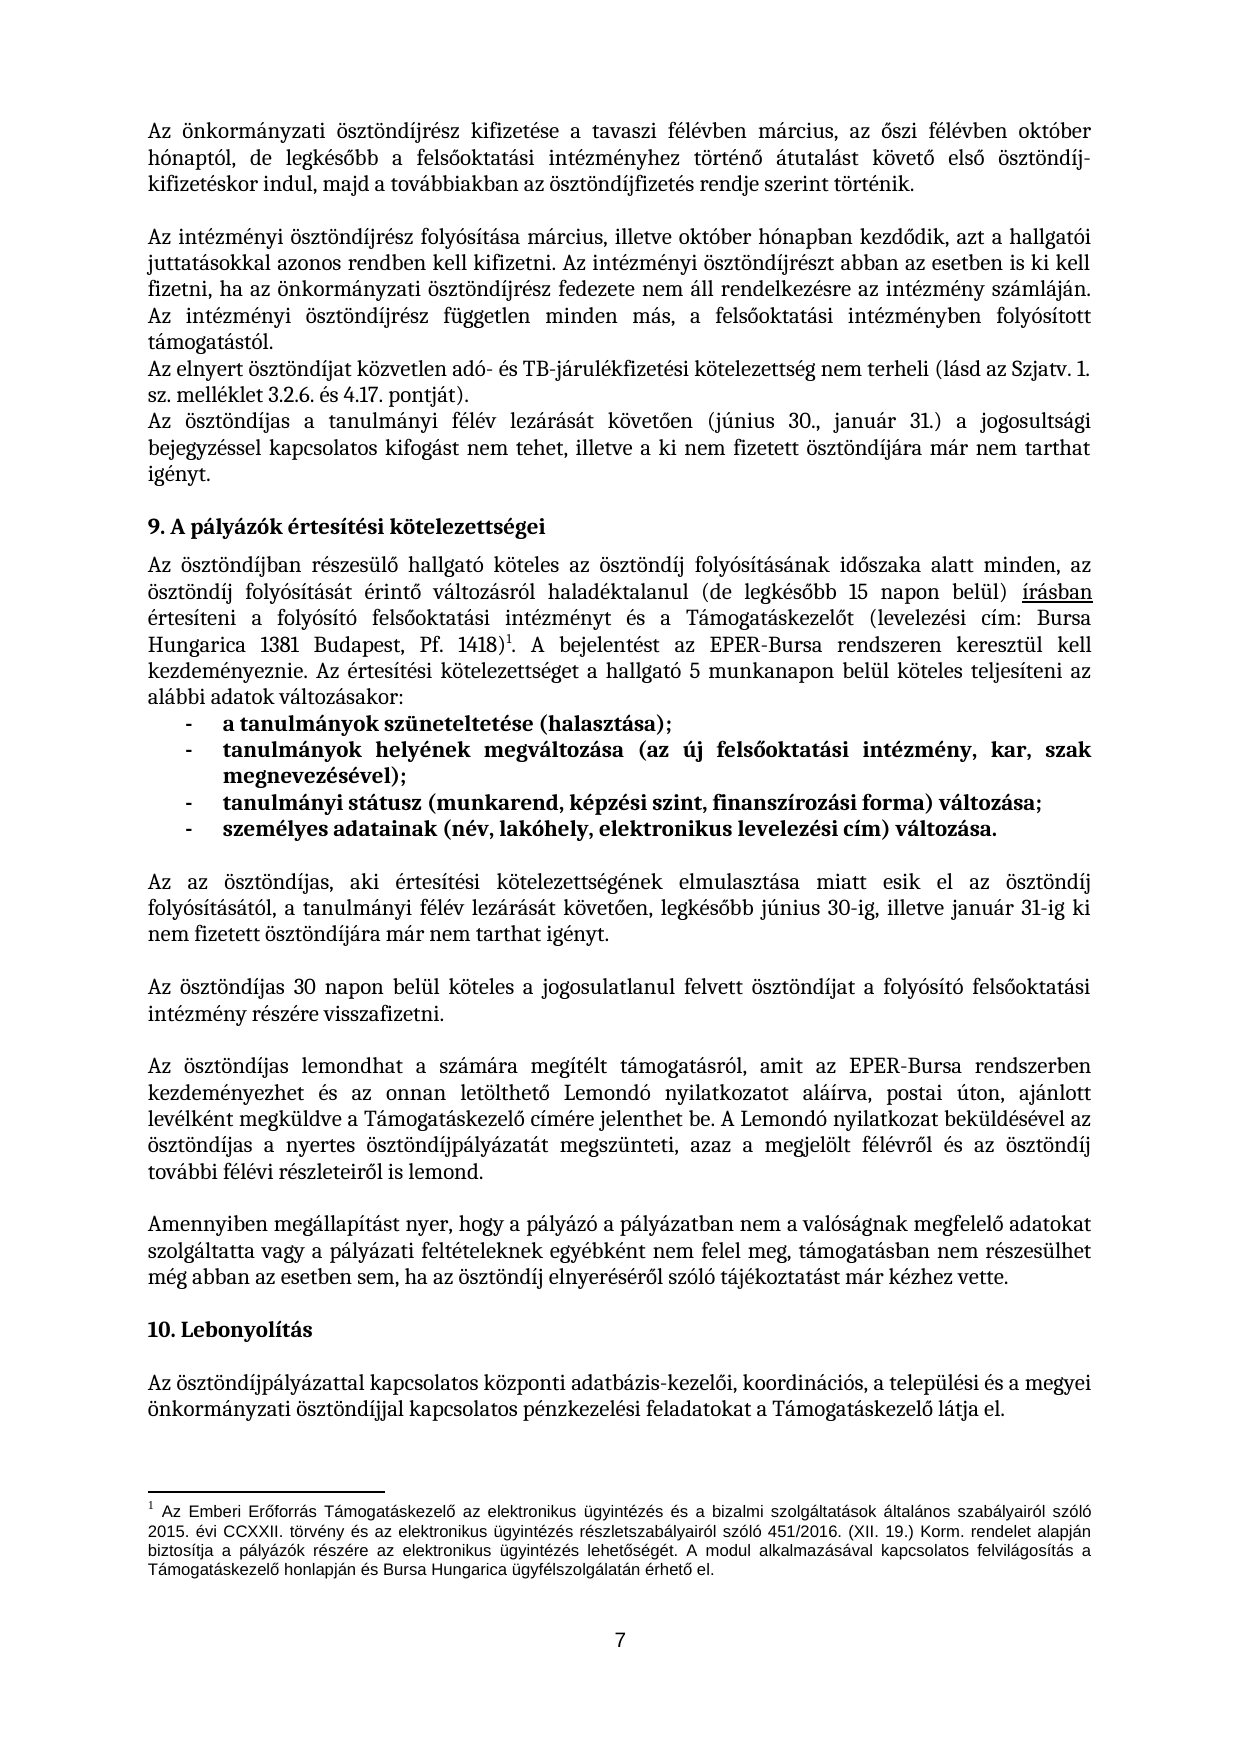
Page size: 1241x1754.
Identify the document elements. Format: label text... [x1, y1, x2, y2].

text Az intézményi ösztöndíjrész folyósítása március, illetve október hónapban kezdődik, azt a hallgatói juttatásokkal azonos rendben kell kifizetni. Az intézményi ösztöndíjrészt abban az esetben is ki kell fizetni, ha az önkormányzati ösztöndíjrész fedezete nem áll rendelkezésre az intézmény számláján. Az intézményi ösztöndíjrész független minden más, a felsőoktatási intézményben folyósított támogatástól. [148, 223, 1092, 355]
text Amennyiben megállapítást nyer, hogy a pályázó a pályázatban nem a valóságnak megfelelő adatokat szolgáltatta vagy a pályázati feltételeknek egyébként nem felel meg, támogatásban nem részesülhet még abban az esetben sem, ha az ösztöndíj elnyeréséről szóló tájékoztatást már kézhez vette. [148, 1211, 1092, 1290]
text Az önkormányzati ösztöndíjrész kifizetése a tavaszi félévben március, az őszi félévben október hónaptól, de legkésőbb a felsőoktatási intézményhez történő átutalást követő első ösztöndíj-kifizetéskor indul, majd a továbbiakban az ösztöndíjfizetés rendje szerint történik. [148, 118, 1092, 197]
text Az ösztöndíjpályázattal kapcsolatos központi adatbázis-kezelői, koordinációs, a települési és a megyei önkormányzati ösztöndíjjal kapcsolatos pénzkezelési feladatokat a Támogatáskezelő látja el. [148, 1369, 1092, 1422]
text Az elnyert ösztöndíjat közvetlen adó- és TB-járulékfizetési kötelezettség nem terheli (lásd az Szjatv. 1. sz. melléklet 3.2.6. és 4.17. pontját). [148, 355, 1092, 408]
text Az ösztöndíjban részesülő hallgató köteles az ösztöndíj folyósításának időszaka alatt minden, az ösztöndíj folyósítását érintő változásról haladéktalanul (de legkésőbb 15 napon belül) írásban értesíteni a folyósító felsőoktatási intézményt és a Támogatáskezelőt (levelezési cím: Bursa Hungarica 1381 Budapest, Pf. 1418). A bejelentést az EPER-Bursa rendszeren keresztül kell kezdeményeznie. Az értesítési kötelezettséget a hallgató 5 munkanapon belül köteles teljesíteni az alábbi adatok változásakor: [148, 552, 1092, 710]
text Az az ösztöndíjas, aki értesítési kötelezettségének elmulasztása miatt esik el az ösztöndíj folyósításától, a tanulmányi félév lezárását követően, legkésőbb június 30-ig, illetve január 31-ig ki nem fizetett ösztöndíjára már nem tarthat igényt. [148, 868, 1092, 948]
text Az ösztöndíjas lemondhat a számára megítélt támogatásról, amit az EPER-Bursa rendszerben kezdeményezhet és az onnan letölthető Lemondó nyilatkozatot aláírva, postai úton, ajánlott levélként megküldve a Támogatáskezelő címére jelenthet be. A Lemondó nyilatkozat beküldésével az ösztöndíjas a nyertes ösztöndíjpályázatát megszünteti, azaz a megjelölt félévről és az ösztöndíj további félévi részleteiről is lemond. [148, 1053, 1092, 1185]
list tanulmányok helyének megváltozása (az új felsőoktatási intézmény, kar, szak megnevezésével); [185, 737, 1092, 789]
text 9. A pályázók értesítési kötelezettségei [148, 513, 1092, 540]
list a tanulmányok szüneteltetése (halasztása); [185, 710, 1092, 737]
list személyes adatainak (név, lakóhely, elektronikus levelezési cím) változása. [185, 816, 1092, 842]
text Az ösztöndíjas a tanulmányi félév lezárását követően (június 30., január 31.) a jogosultsági bejegyzéssel kapcsolatos kifogást nem tehet, illetve a ki nem fizetett ösztöndíjára már nem tarthat igényt. [148, 408, 1092, 487]
list tanulmányi státusz (munkarend, képzési szint, finanszírozási forma) változása; [185, 789, 1092, 816]
text 10. Lebonyolítás [148, 1317, 1092, 1343]
text Az ösztöndíjas 30 napon belül köteles a jogosulatlanul felvett ösztöndíjat a folyósító felsőoktatási intézmény részére visszafizetni. [148, 974, 1092, 1027]
